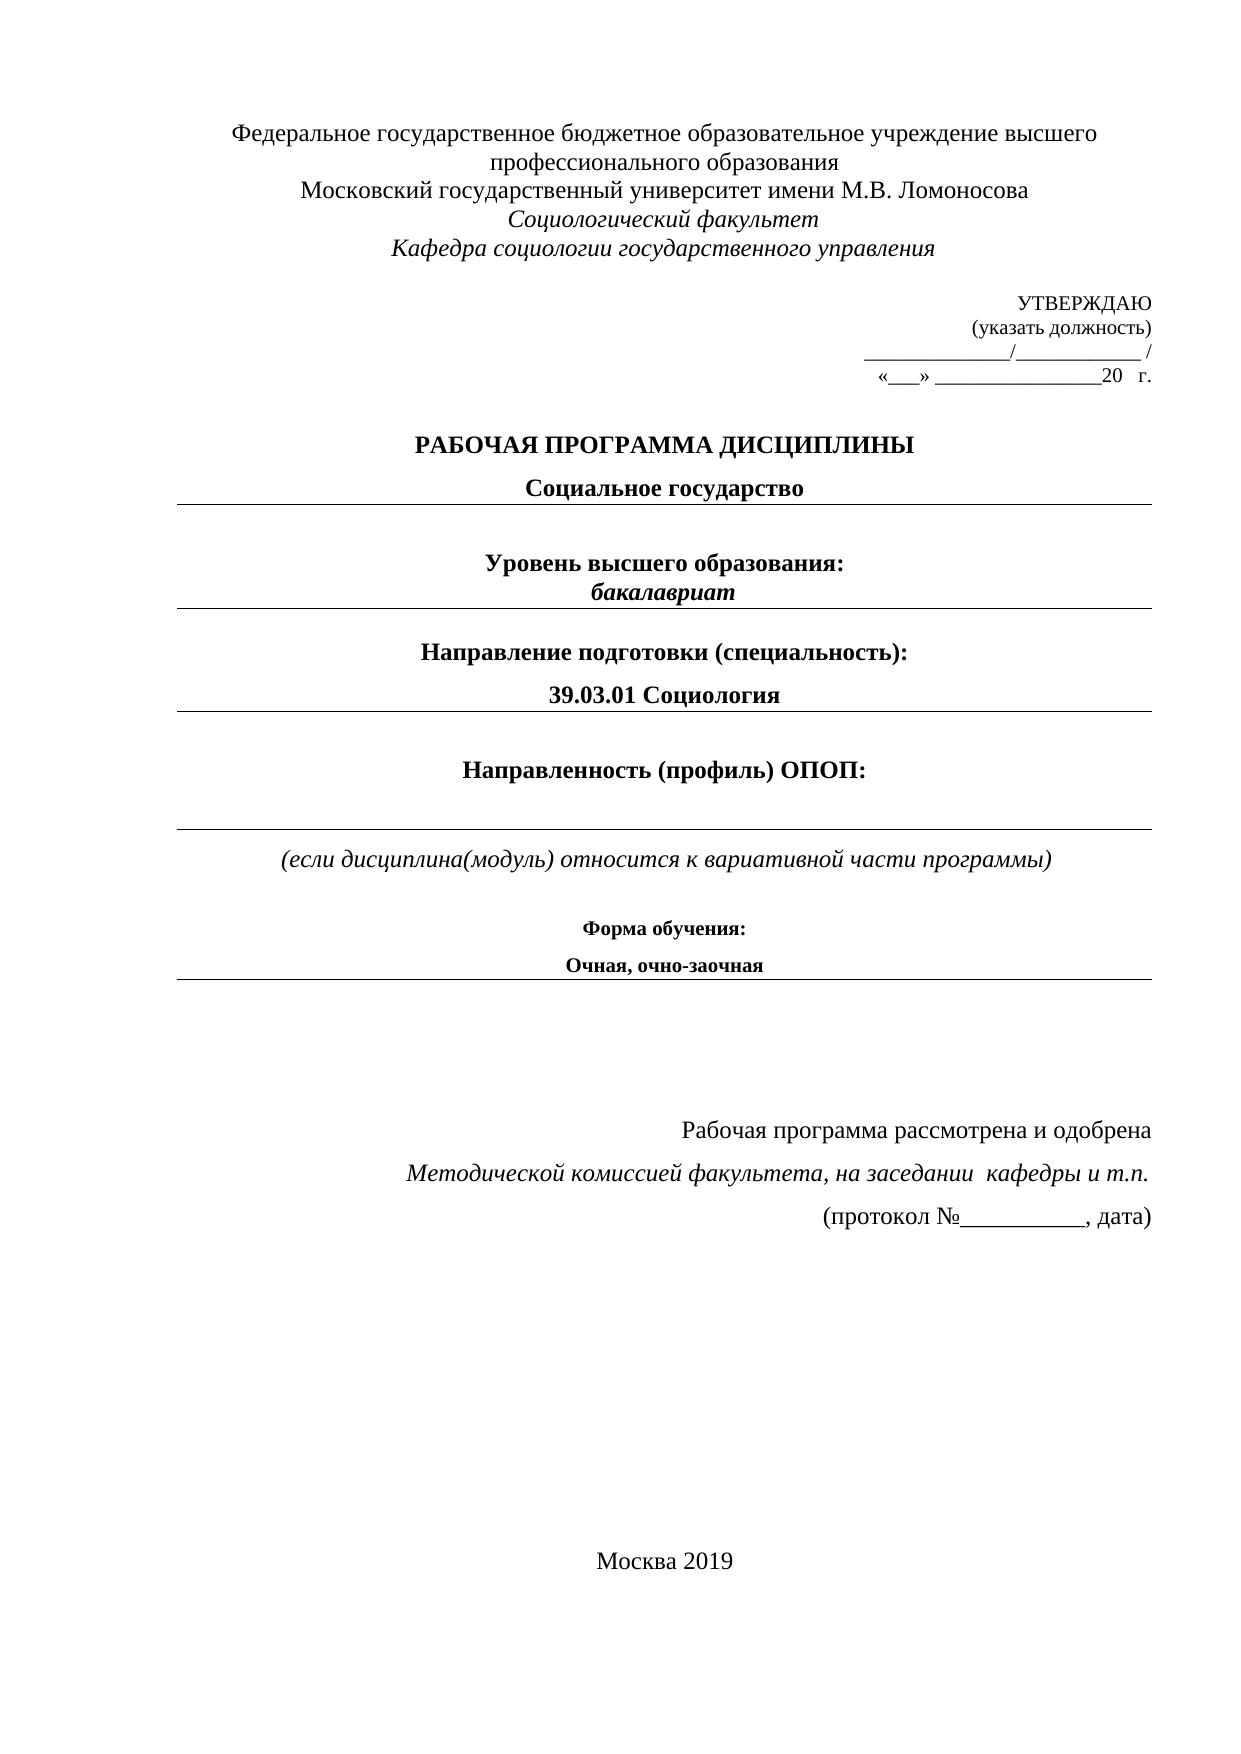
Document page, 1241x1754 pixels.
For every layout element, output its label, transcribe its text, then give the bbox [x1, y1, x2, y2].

text Москва 2019 [177, 1546, 1152, 1575]
text Очная, очно-заочная [177, 953, 1152, 979]
text Направление подготовки (специальность): [177, 637, 1152, 666]
text Федеральное государственное бюджетное образовательное учреждение высшего профессионального образования [177, 118, 1152, 176]
text (протокол №__________, дата) [177, 1201, 1152, 1230]
text Форма обучения: [177, 916, 1152, 940]
text РАБОЧАЯ ПРОГРАММА ДИСЦИПЛИНЫ [177, 430, 1152, 459]
text 39.03.01 Социология [177, 681, 1152, 711]
text «___» ________________20 г. [177, 363, 1152, 387]
text Направленность (профиль) ОПОП: [177, 755, 1152, 784]
text Социологический факультет [177, 204, 1152, 233]
text бакалавриат [177, 577, 1152, 608]
text Московский государственный университет имени М.В. Ломоносова [177, 176, 1152, 204]
text (если дисциплина(модуль) относится к вариативной части программы) [177, 844, 1152, 873]
text ______________/____________ / [177, 339, 1152, 363]
text Методической комиссией факультета, на заседании кафедры и т.п. [177, 1158, 1152, 1187]
text Социальное государство [177, 473, 1152, 504]
text Рабочая программа рассмотрена и одобрена [177, 1115, 1152, 1144]
text (указать должность) [177, 315, 1152, 339]
text Кафедра социологии государственного управления [177, 233, 1152, 262]
text УТВЕРЖДАЮ [177, 291, 1152, 315]
text Уровень высшего образования: [177, 548, 1152, 577]
